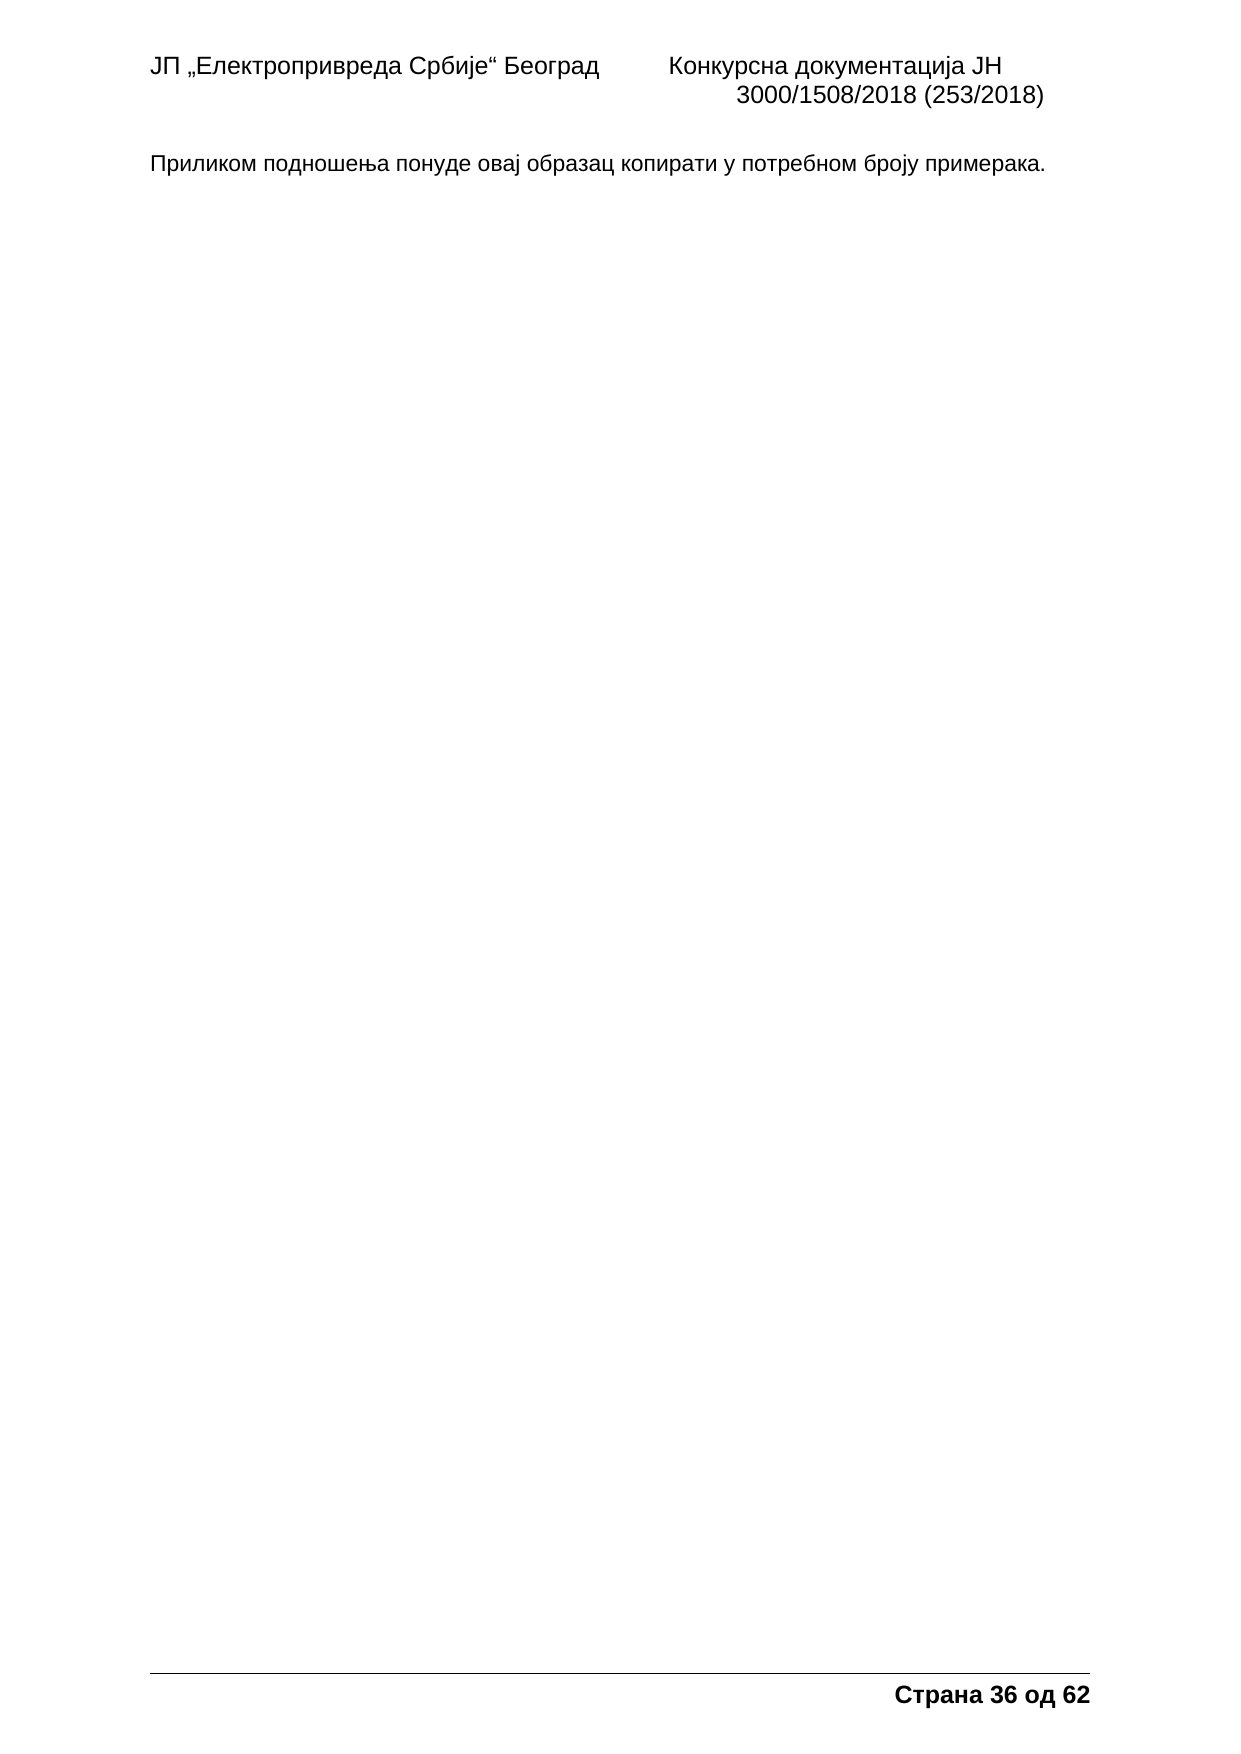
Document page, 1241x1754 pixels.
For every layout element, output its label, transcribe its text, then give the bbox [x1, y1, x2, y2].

text Приликом подношења понуде овај образац копирати у потребном броју примерака. [150, 150, 1090, 176]
